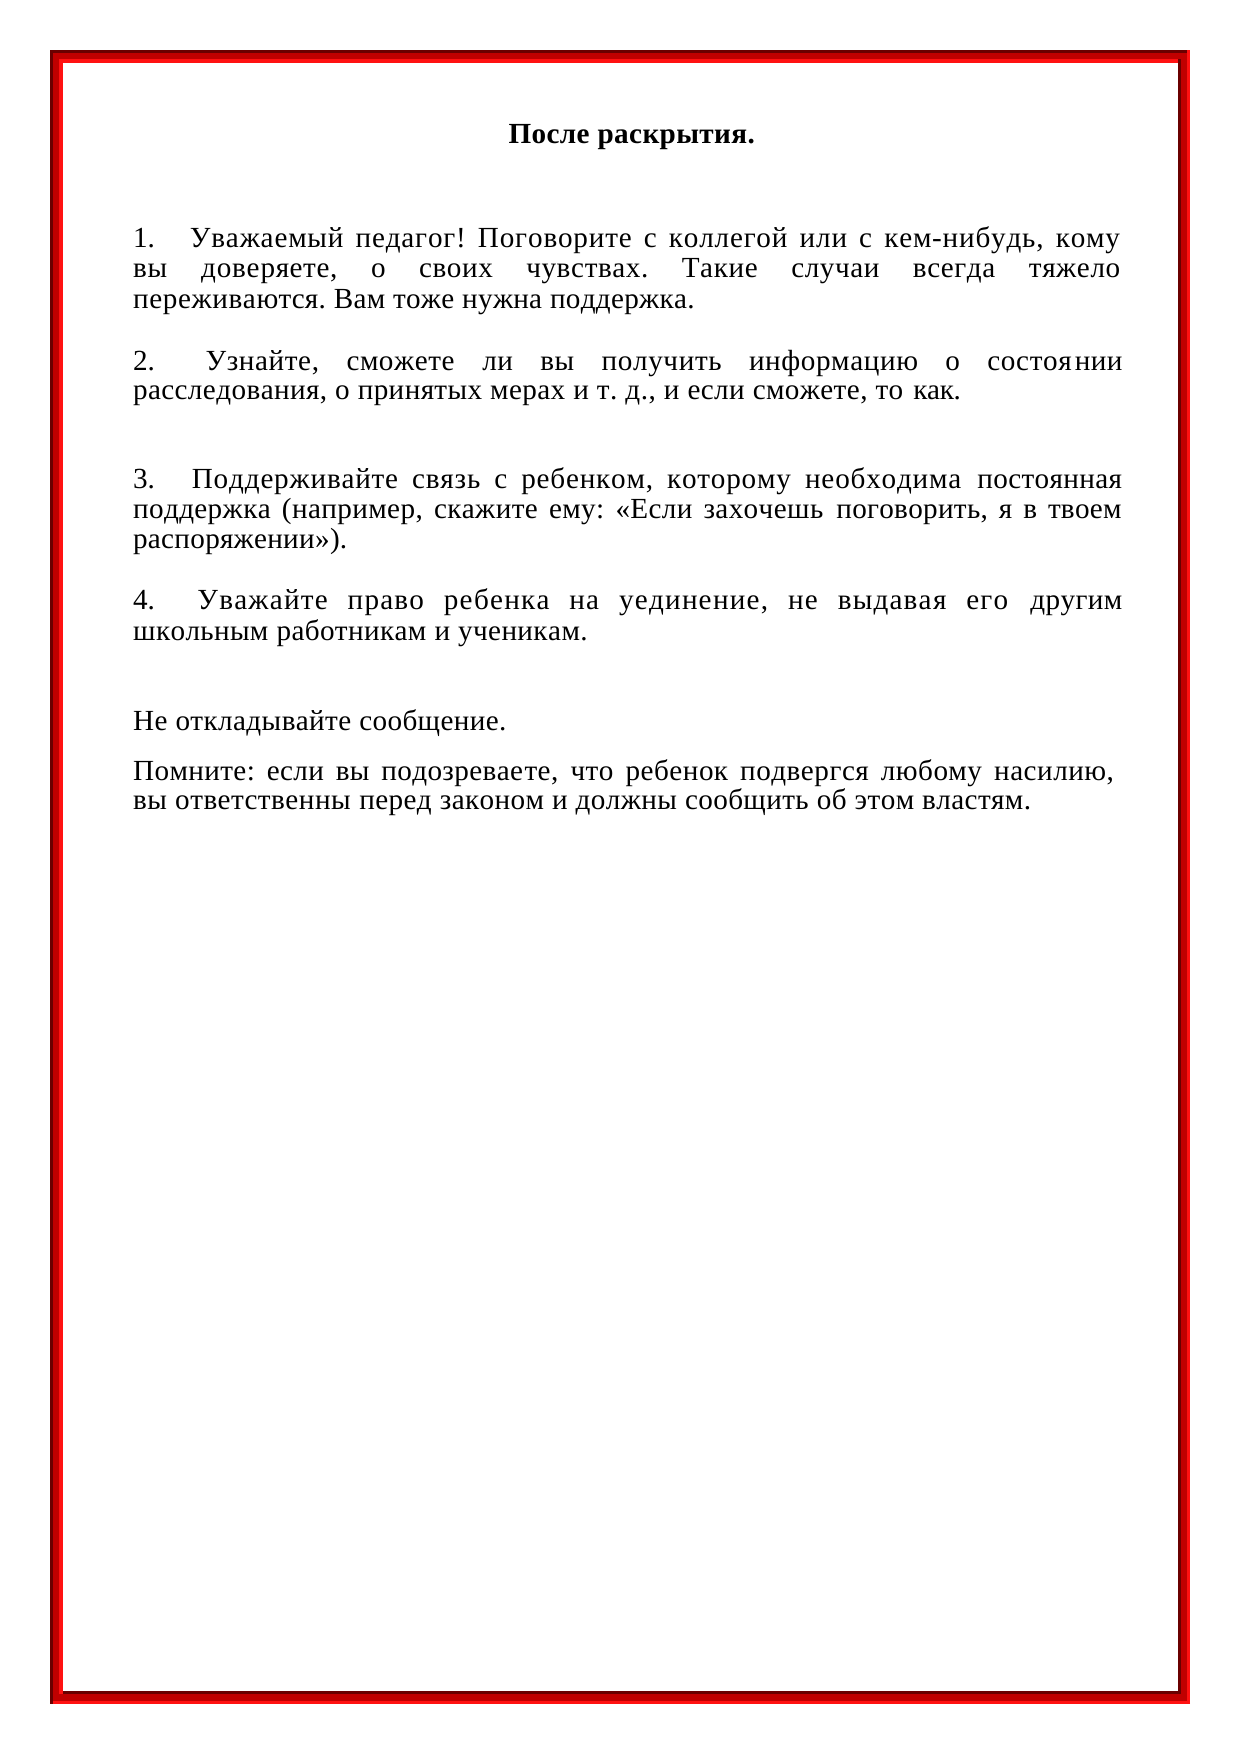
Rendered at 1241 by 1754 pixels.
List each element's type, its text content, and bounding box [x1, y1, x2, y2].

text Не откладывайте сообщение. [133, 706, 1115, 736]
list Уважайте право ребенка на уединение, не выдавая его другим школьным работникам и ученикам. [133, 585, 1122, 647]
text Помните: если вы подозреваете, что ребенок подвергся любому насилию, вы ответственны перед законом и должны сообщить об этом властям. [133, 757, 1115, 816]
list Уважаемый педагог! Поговорите с коллегой или с кем-нибудь, кому вы доверяете, о своих чувствах. Такие случаи всегда тяжело переживаются. Вам тоже нужна поддержка. [133, 223, 1122, 314]
list Поддерживайте связь с ребенком, которому необходима постоянная поддержка (например, скажите ему: «Если захочешь поговорить, я в твоем распоряжении»). [133, 465, 1122, 555]
text После раскрытия. [119, 118, 1108, 149]
list Узнайте, сможете ли вы получить информацию о состоянии расследования, о принятых мерах и т. д., и если сможете, то как. [133, 347, 1122, 406]
